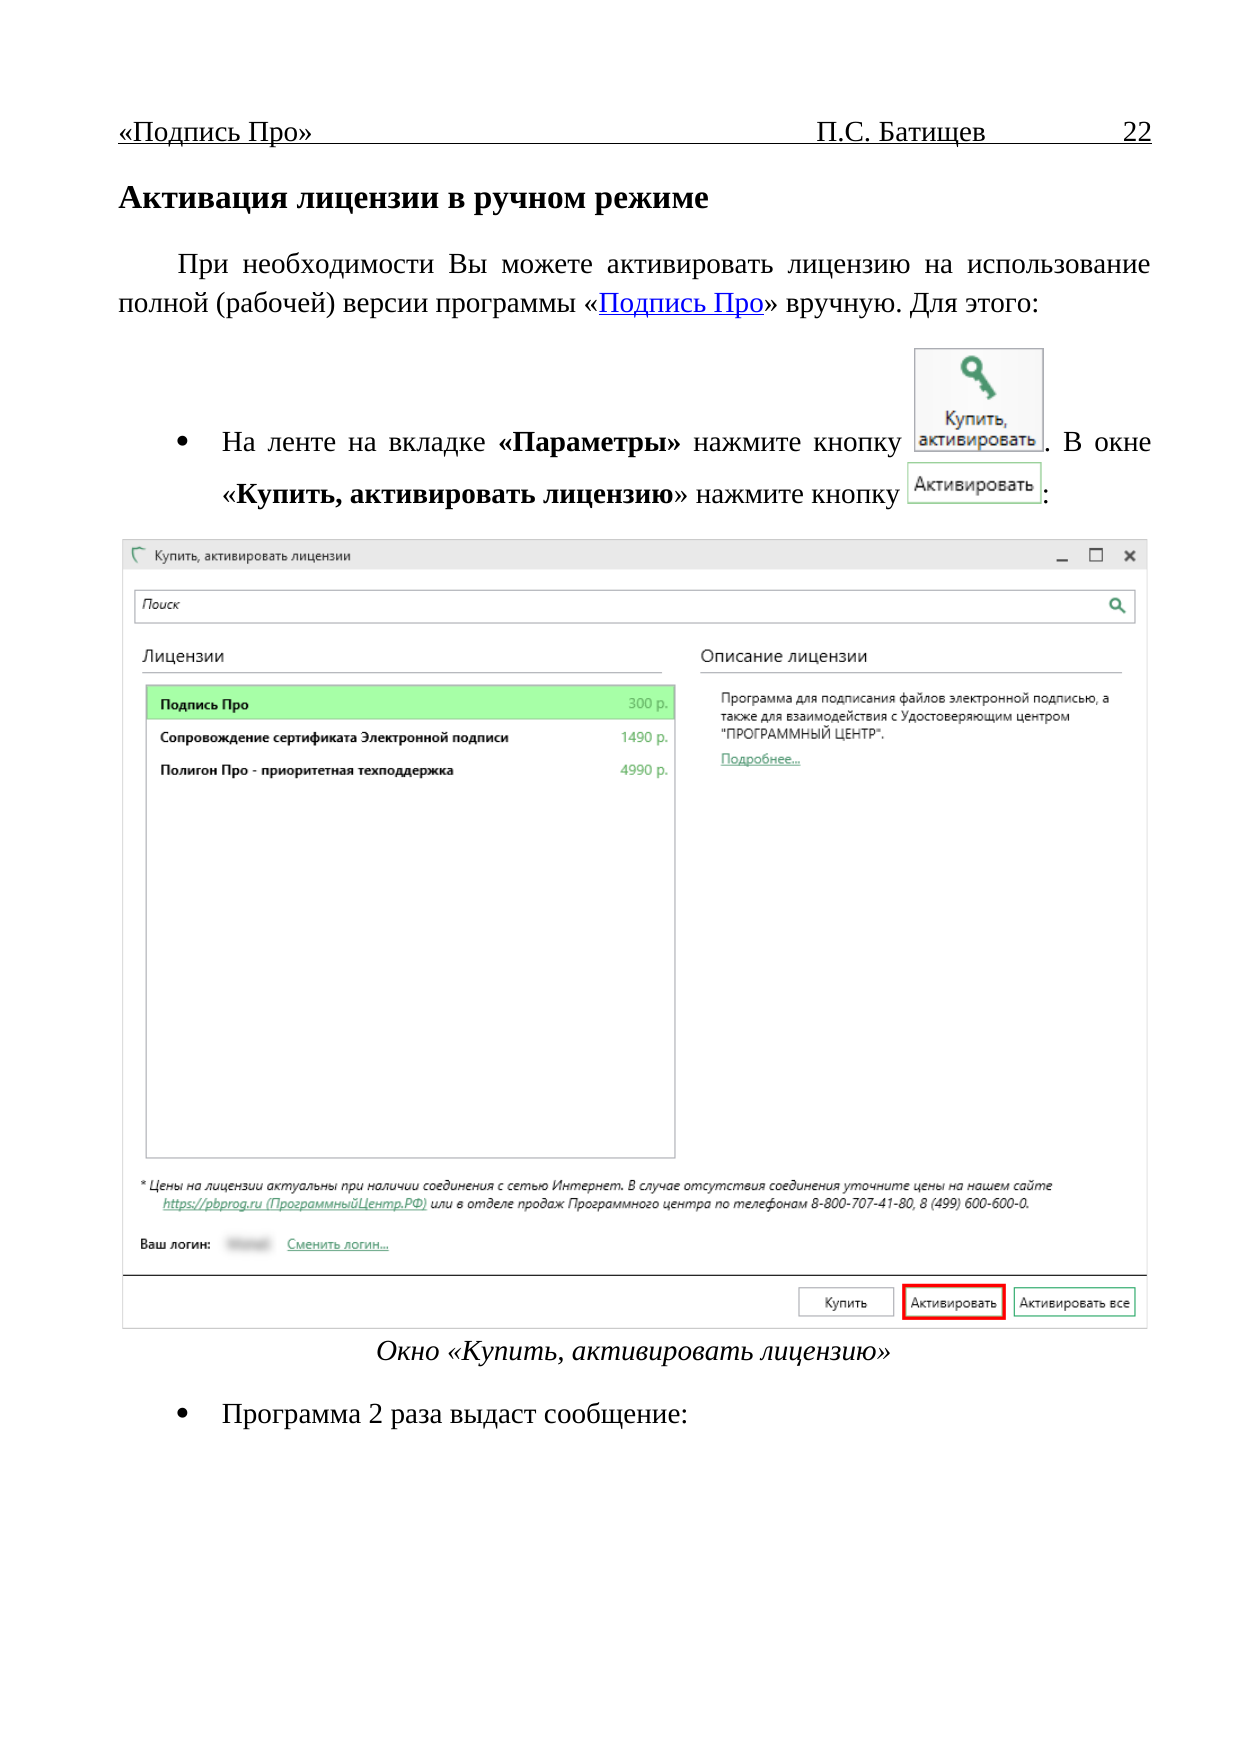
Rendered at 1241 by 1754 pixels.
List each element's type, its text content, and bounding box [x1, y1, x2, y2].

text При необходимости Вы можете активировать лицензию на использование полной (рабочей) версии программы «Подпись Про» вручную. Для этого: [118, 246, 1152, 318]
picture [907, 462, 1042, 504]
list На ленте на вкладке «Параметры» нажмите кнопку . В окне «Купить, активировать лицензию» нажмите кнопку : [177, 348, 1152, 510]
subtitle Активация лицензии в ручном режиме [118, 177, 1152, 216]
list Программа 2 раза выдаст сообщение: [177, 1397, 1152, 1430]
picture [914, 348, 1044, 452]
picture [122, 539, 1148, 1329]
